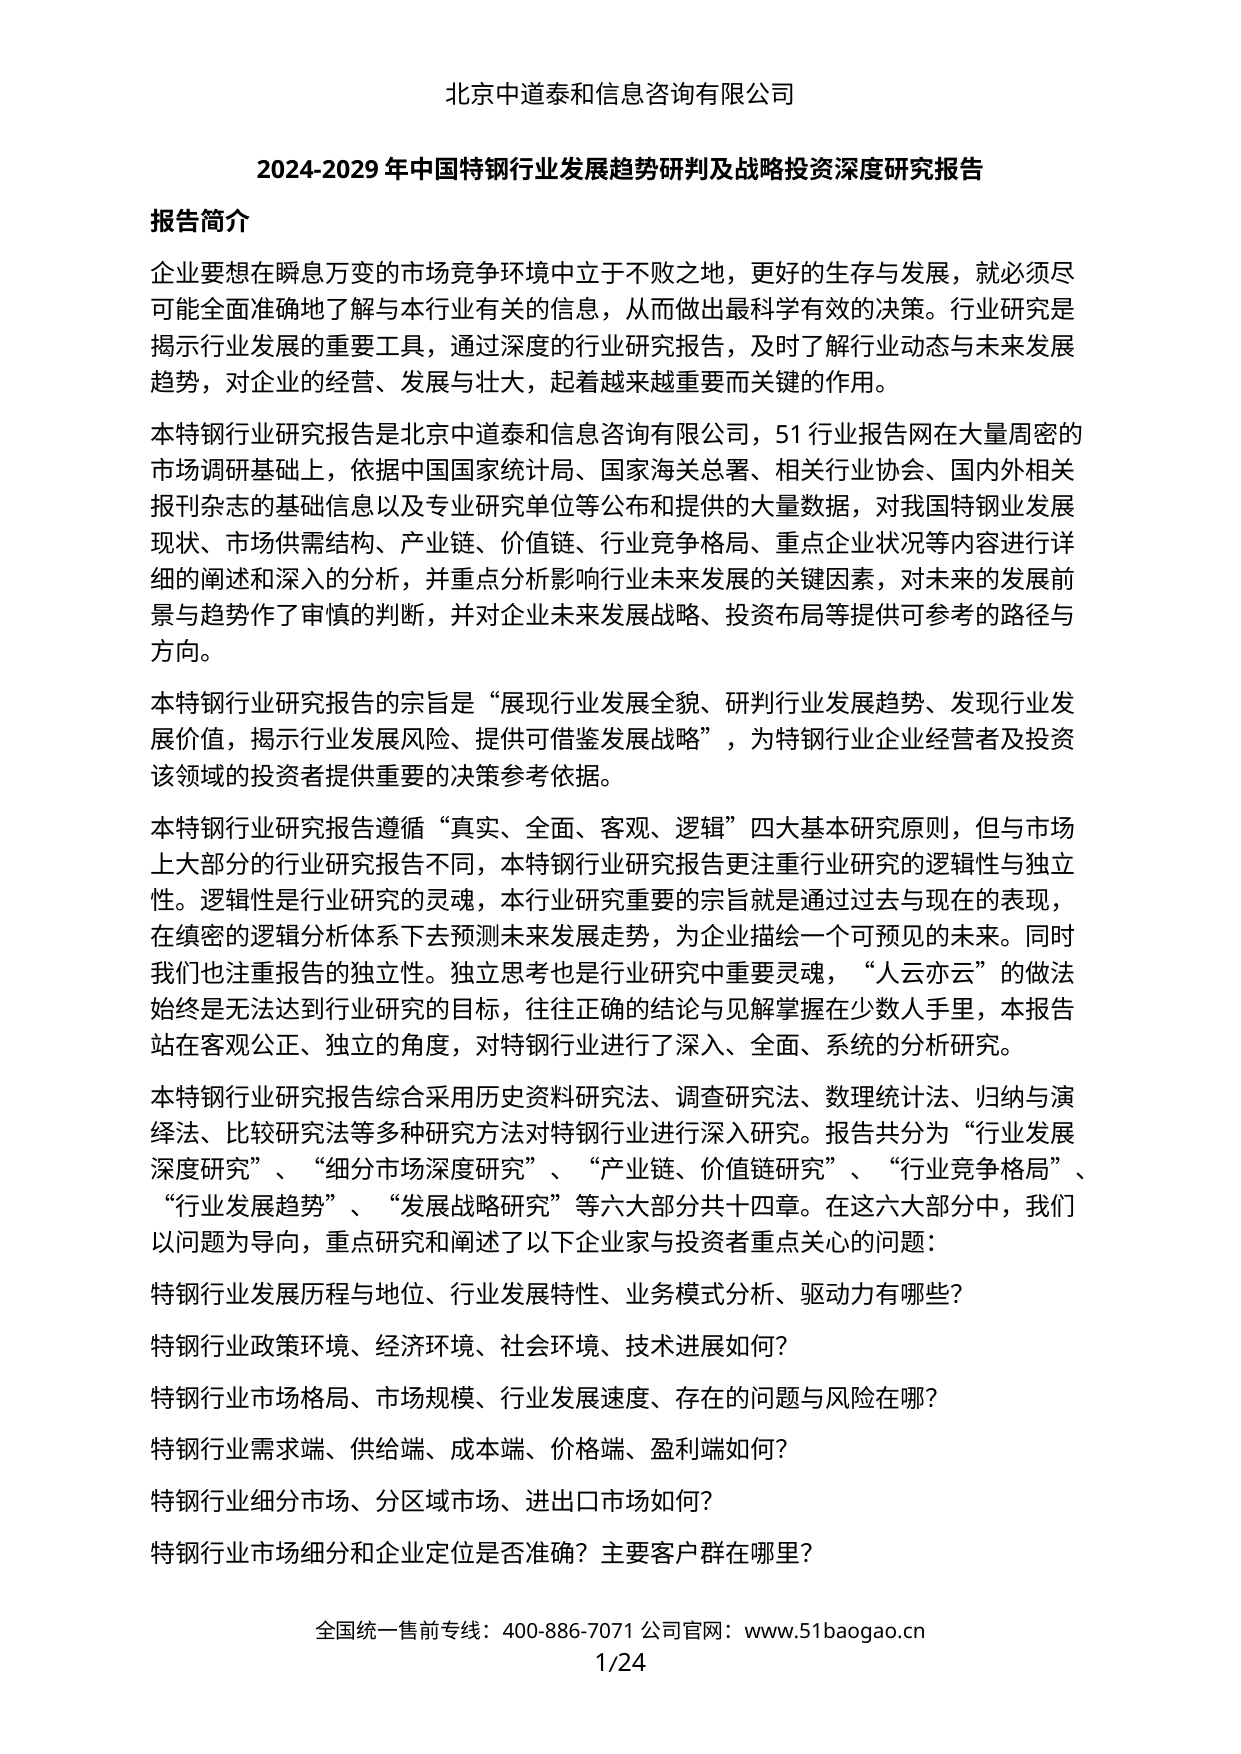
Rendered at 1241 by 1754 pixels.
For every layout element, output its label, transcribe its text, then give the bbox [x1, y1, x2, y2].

text 本特钢行业研究报告的宗旨是“展现行业发展全貌、研判行业发展趋势、发现行业发展价值，揭示行业发展风险、提供可借鉴发展战略”，为特钢行业企业经营者及投资该领域的投资者提供重要的决策参考依据。 [150, 684, 1090, 792]
text 报告简介 [150, 202, 1090, 238]
text 特钢行业发展历程与地位、行业发展特性、业务模式分析、驱动力有哪些？ [150, 1274, 1090, 1311]
text 本特钢行业研究报告是北京中道泰和信息咨询有限公司，51行业报告网在大量周密的市场调研基础上，依据中国国家统计局、国家海关总署、相关行业协会、国内外相关报刊杂志的基础信息以及专业研究单位等公布和提供的大量数据，对我国特钢业发展现状、市场供需结构、产业链、价值链、行业竞争格局、重点企业状况等内容进行详细的阐述和深入的分析，并重点分析影响行业未来发展的关键因素，对未来的发展前景与趋势作了审慎的判断，并对企业未来发展战略、投资布局等提供可参考的路径与方向。 [150, 414, 1090, 668]
text 本特钢行业研究报告遵循“真实、全面、客观、逻辑”四大基本研究原则，但与市场上大部分的行业研究报告不同，本特钢行业研究报告更注重行业研究的逻辑性与独立性。逻辑性是行业研究的灵魂，本行业研究重要的宗旨就是通过过去与现在的表现，在缜密的逻辑分析体系下去预测未来发展走势，为企业描绘一个可预见的未来。同时我们也注重报告的独立性。独立思考也是行业研究中重要灵魂，“人云亦云”的做法始终是无法达到行业研究的目标，往往正确的结论与见解掌握在少数人手里，本报告站在客观公正、独立的角度，对特钢行业进行了深入、全面、系统的分析研究。 [150, 808, 1090, 1062]
text 特钢行业市场细分和企业定位是否准确？主要客户群在哪里？ [150, 1534, 1090, 1570]
text 本特钢行业研究报告综合采用历史资料研究法、调查研究法、数理统计法、归纳与演绎法、比较研究法等多种研究方法对特钢行业进行深入研究。报告共分为“行业发展深度研究”、“细分市场深度研究”、“产业链、价值链研究”、“行业竞争格局”、“行业发展趋势”、“发展战略研究”等六大部分共十四章。在这六大部分中，我们以问题为导向，重点研究和阐述了以下企业家与投资者重点关心的问题： [150, 1077, 1090, 1259]
text 2024-2029年中国特钢行业发展趋势研判及战略投资深度研究报告 [150, 150, 1090, 186]
text 企业要想在瞬息万变的市场竞争环境中立于不败之地，更好的生存与发展，就必须尽可能全面准确地了解与本行业有关的信息，从而做出最科学有效的决策。行业研究是揭示行业发展的重要工具，通过深度的行业研究报告，及时了解行业动态与未来发展趋势，对企业的经营、发展与壮大，起着越来越重要而关键的作用。 [150, 254, 1090, 399]
text 特钢行业政策环境、经济环境、社会环境、技术进展如何？ [150, 1326, 1090, 1362]
text 特钢行业市场格局、市场规模、行业发展速度、存在的问题与风险在哪？ [150, 1378, 1090, 1414]
text 特钢行业细分市场、分区域市场、进出口市场如何？ [150, 1482, 1090, 1518]
text 特钢行业需求端、供给端、成本端、价格端、盈利端如何？ [150, 1430, 1090, 1466]
